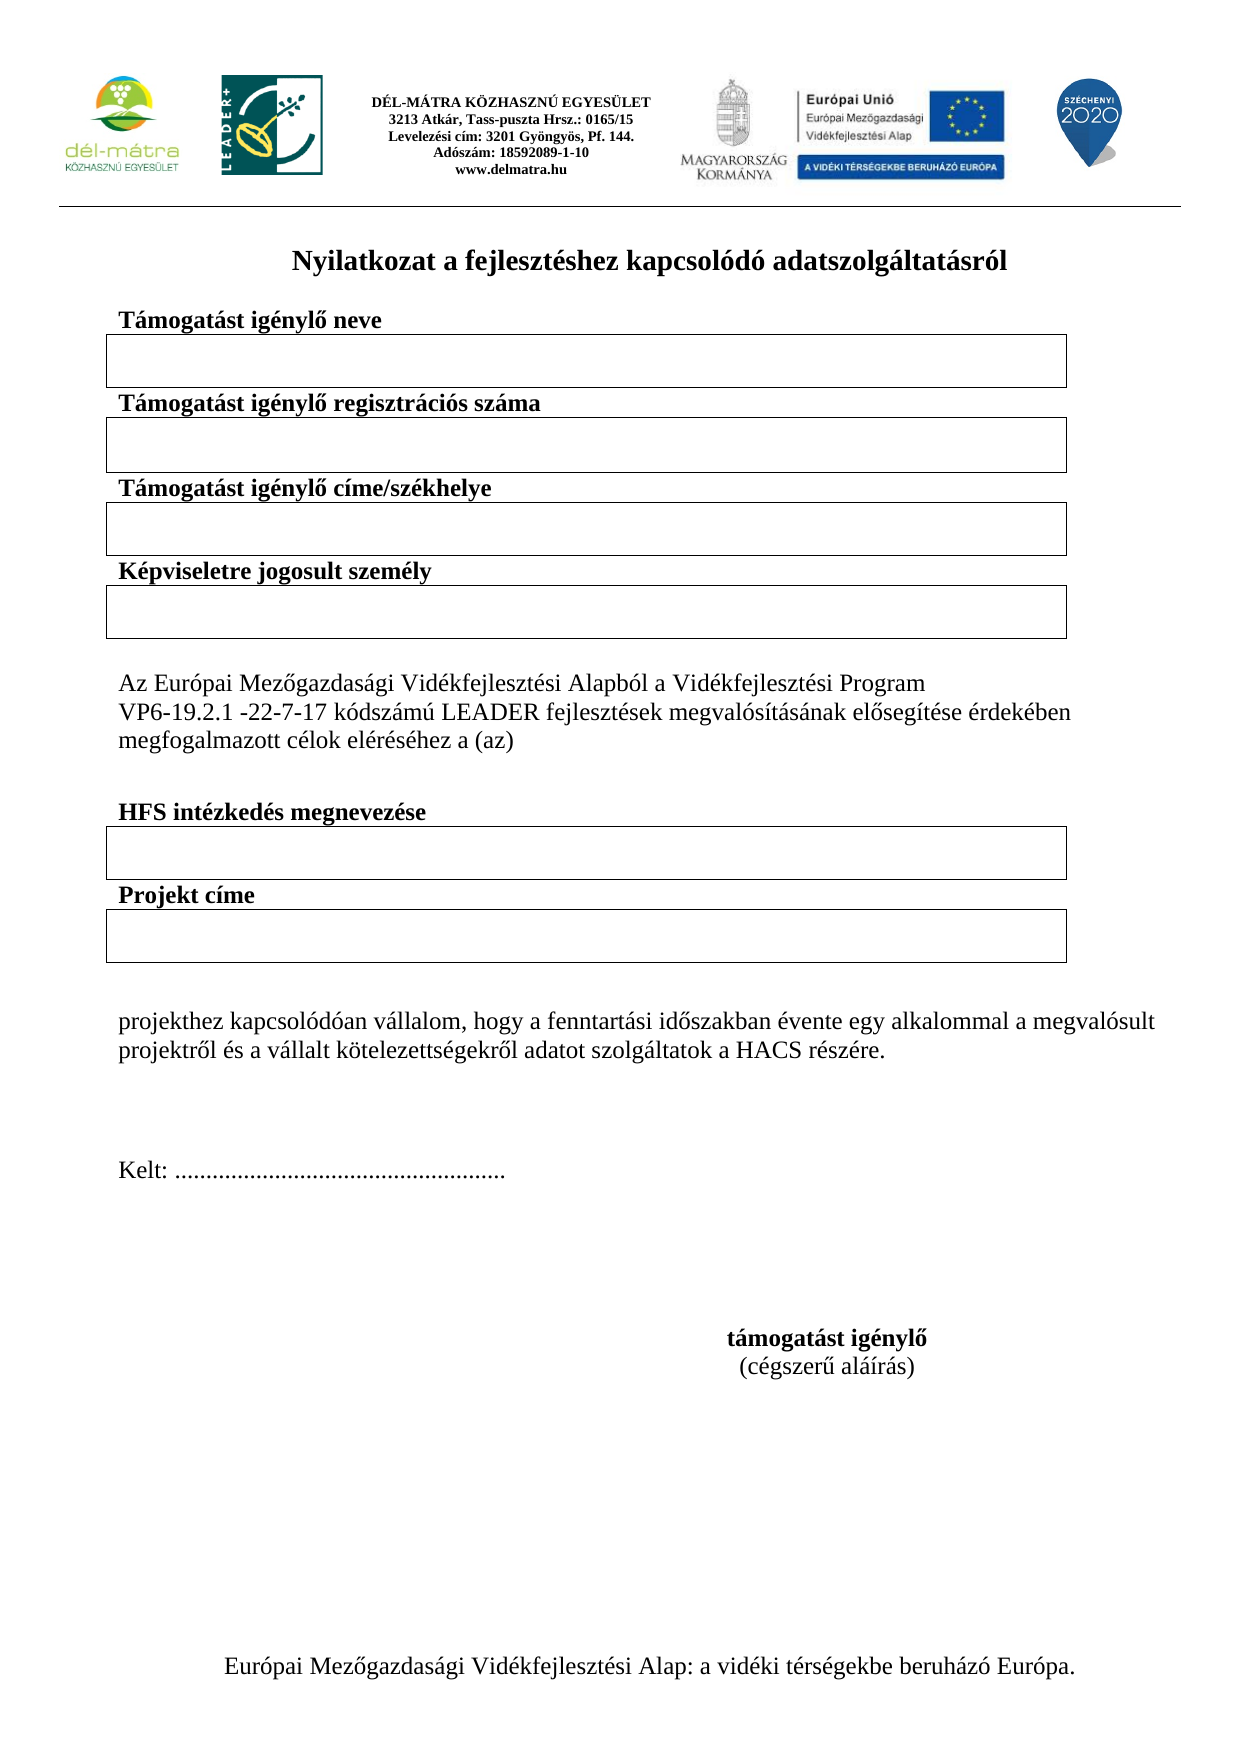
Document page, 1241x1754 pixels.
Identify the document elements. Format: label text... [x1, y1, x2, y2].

text Támogatást igénylő neve [118, 305, 1181, 334]
table_header [107, 335, 1066, 387]
table_header [107, 503, 1066, 555]
text (cégszerű aláírás) [118, 1351, 1181, 1380]
text Nyilatkozat a fejlesztéshez kapcsolódó adatszolgáltatásról [118, 243, 1181, 276]
table_header [107, 827, 1066, 879]
text HFS intézkedés megnevezése [118, 797, 1181, 826]
text Képviseletre jogosult személy [118, 556, 1181, 585]
picture [221, 75, 323, 175]
table_header [107, 910, 1066, 962]
text Támogatást igénylő regisztrációs száma [118, 388, 1181, 417]
text Projekt címe [118, 880, 1181, 909]
text támogatást igénylő [118, 1323, 1181, 1351]
picture [656, 50, 1166, 204]
picture [59, 73, 184, 175]
text VP6-19.2.1 -22-7-17 kódszámú LEADER fejlesztések megvalósításának elősegítése érdekében megfogalmazott célok eléréséhez a (az) [118, 697, 1181, 754]
text Kelt: ..................................................... [118, 1155, 1181, 1184]
text Támogatást igénylő címe/székhelye [118, 473, 1181, 502]
text Az Európai Mezőgazdasági Vidékfejlesztési Alapból a Vidékfejlesztési Program [118, 668, 1181, 697]
table_header [107, 586, 1066, 638]
table_header [107, 418, 1066, 472]
text projekthez kapcsolódóan vállalom, hogy a fenntartási időszakban évente egy alkalommal a megvalósult projektről és a vállalt kötelezettségekről adatot szolgáltatok a HACS részére. [118, 1006, 1181, 1064]
